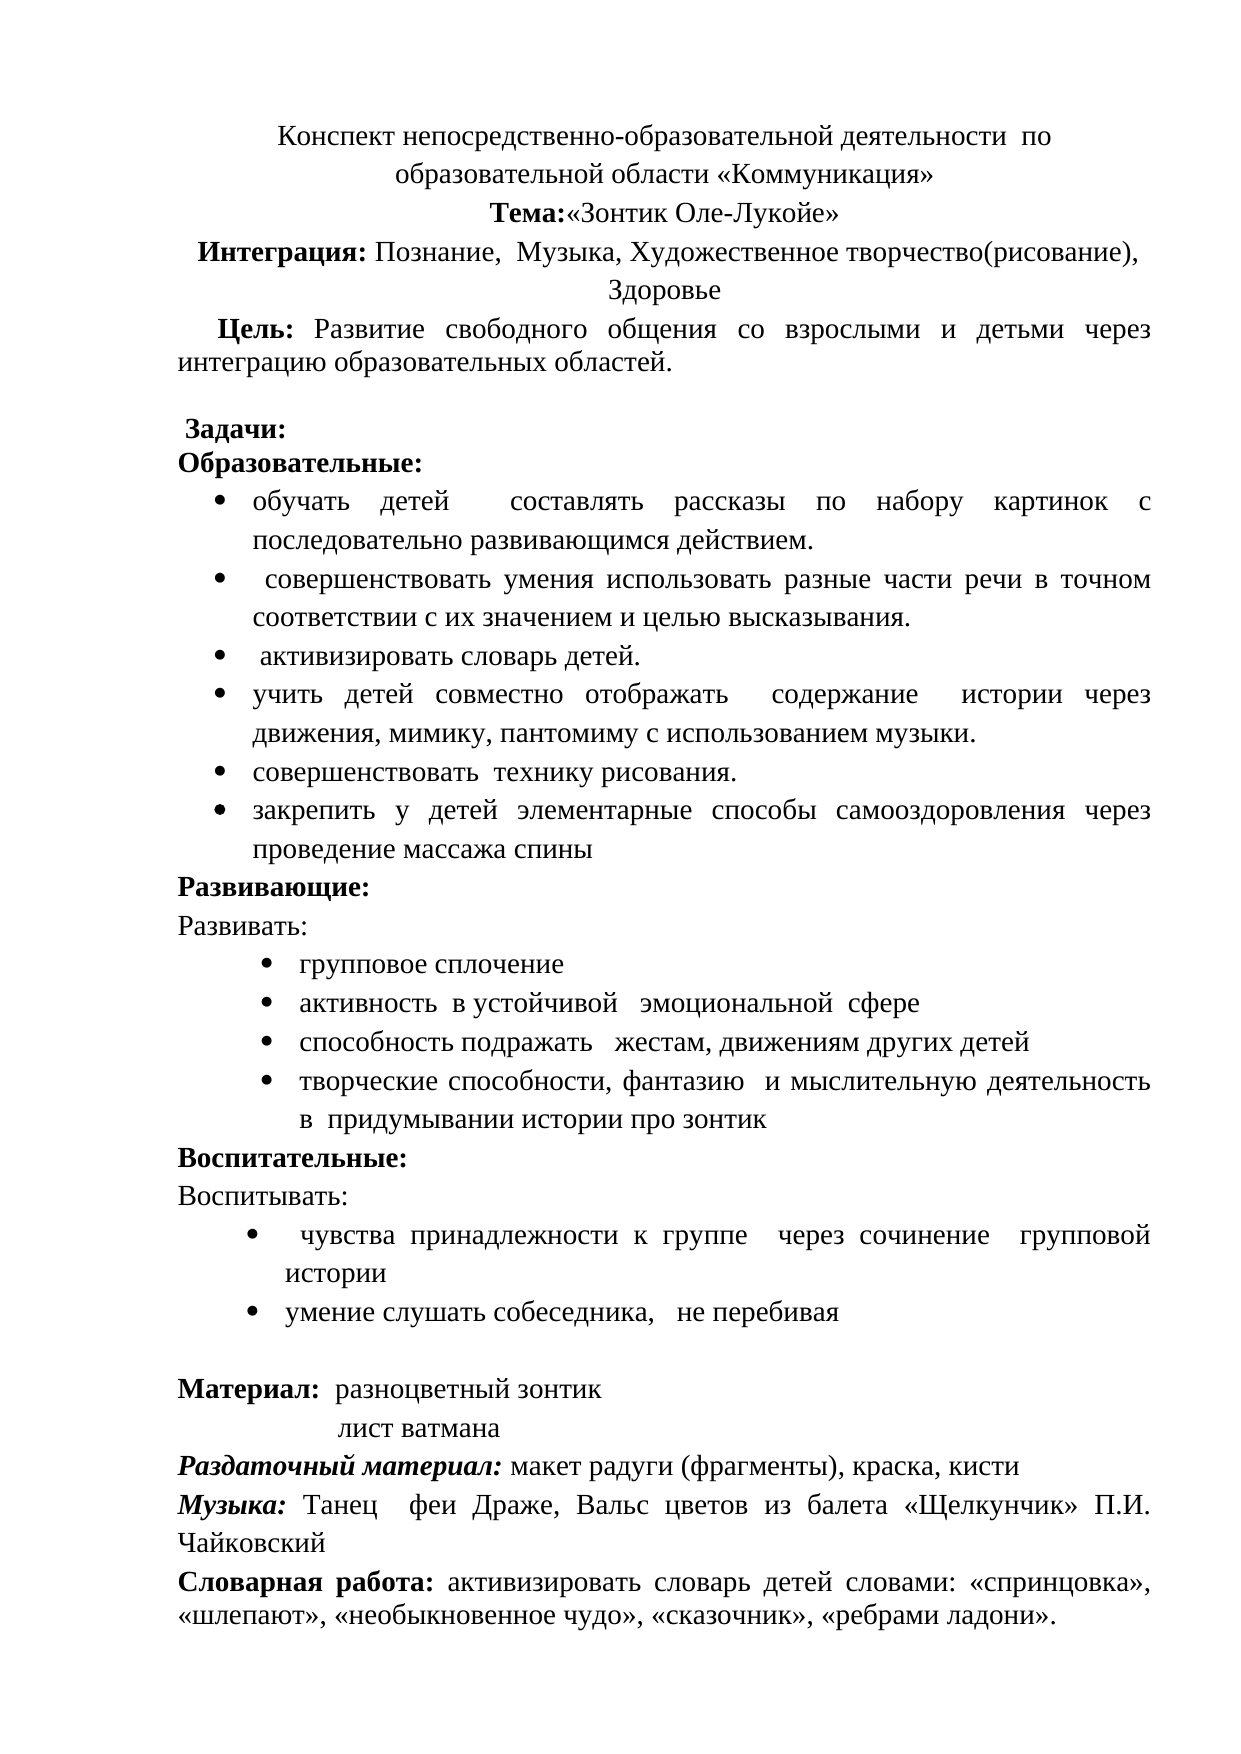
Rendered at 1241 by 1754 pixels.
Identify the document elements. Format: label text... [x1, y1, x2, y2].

list закрепить у детей элементарные способы самооздоровления через проведение массажа спины [215, 792, 1152, 864]
text Интеграция: Познание, Музыка, Художественное творчество(рисование), Здоровье [177, 234, 1152, 306]
list групповое сплочение [262, 947, 1152, 980]
text Материал: разноцветный зонтик [177, 1371, 1152, 1405]
text Воспитывать: [177, 1178, 1152, 1212]
text Музыка: Танец феи Драже, Вальс цветов из балета «Щелкунчик» П.И. Чайковский [177, 1487, 1152, 1559]
list учить детей совместно отображать содержание истории через движения, мимику, пантомиму с использованием музыки. [215, 677, 1152, 749]
text Задачи: [177, 411, 1152, 445]
text Тема:«Зонтик Оле-Лукойе» [177, 195, 1152, 229]
list чувства принадлежности к группе через сочинение групповой истории [247, 1217, 1152, 1289]
text лист ватмана [177, 1410, 1152, 1443]
list творческие способности, фантазию и мыслительную деятельность в придумывании истории про зонтик [262, 1063, 1152, 1135]
list совершенствовать умения использовать разные части речи в точном соответствии с их значением и целью высказывания. [215, 561, 1152, 633]
list активность в устойчивой эмоциональной сфере [262, 985, 1152, 1019]
text Образовательные: [177, 445, 1152, 478]
list совершенствовать технику рисования. [215, 754, 1152, 787]
text Развивающие: [177, 869, 1152, 903]
text Раздаточный материал: макет радуги (фрагменты), краска, кисти [177, 1448, 1152, 1482]
text Словарная работа: активизировать словарь детей словами: «спринцовка», «шлепают», «необыкновенное чудо», «сказочник», «ребрами ладони». [177, 1564, 1152, 1631]
text Цель: Развитие свободного общения со взрослыми и детьми через интеграцию образовательных областей. [177, 311, 1152, 378]
list активизировать словарь детей. [215, 638, 1152, 672]
text Развивать: [177, 908, 1152, 942]
list способность подражать жестам, движениям других детей [262, 1024, 1152, 1058]
list обучать детей составлять рассказы по набору картинок с последовательно развивающимся действием. [215, 483, 1152, 556]
text Конспект непосредственно-образовательной деятельности по образовательной области «Коммуникация» [177, 118, 1152, 190]
list умение слушать собеседника, не перебивая [247, 1294, 1152, 1328]
text Воспитательные: [177, 1140, 1152, 1173]
